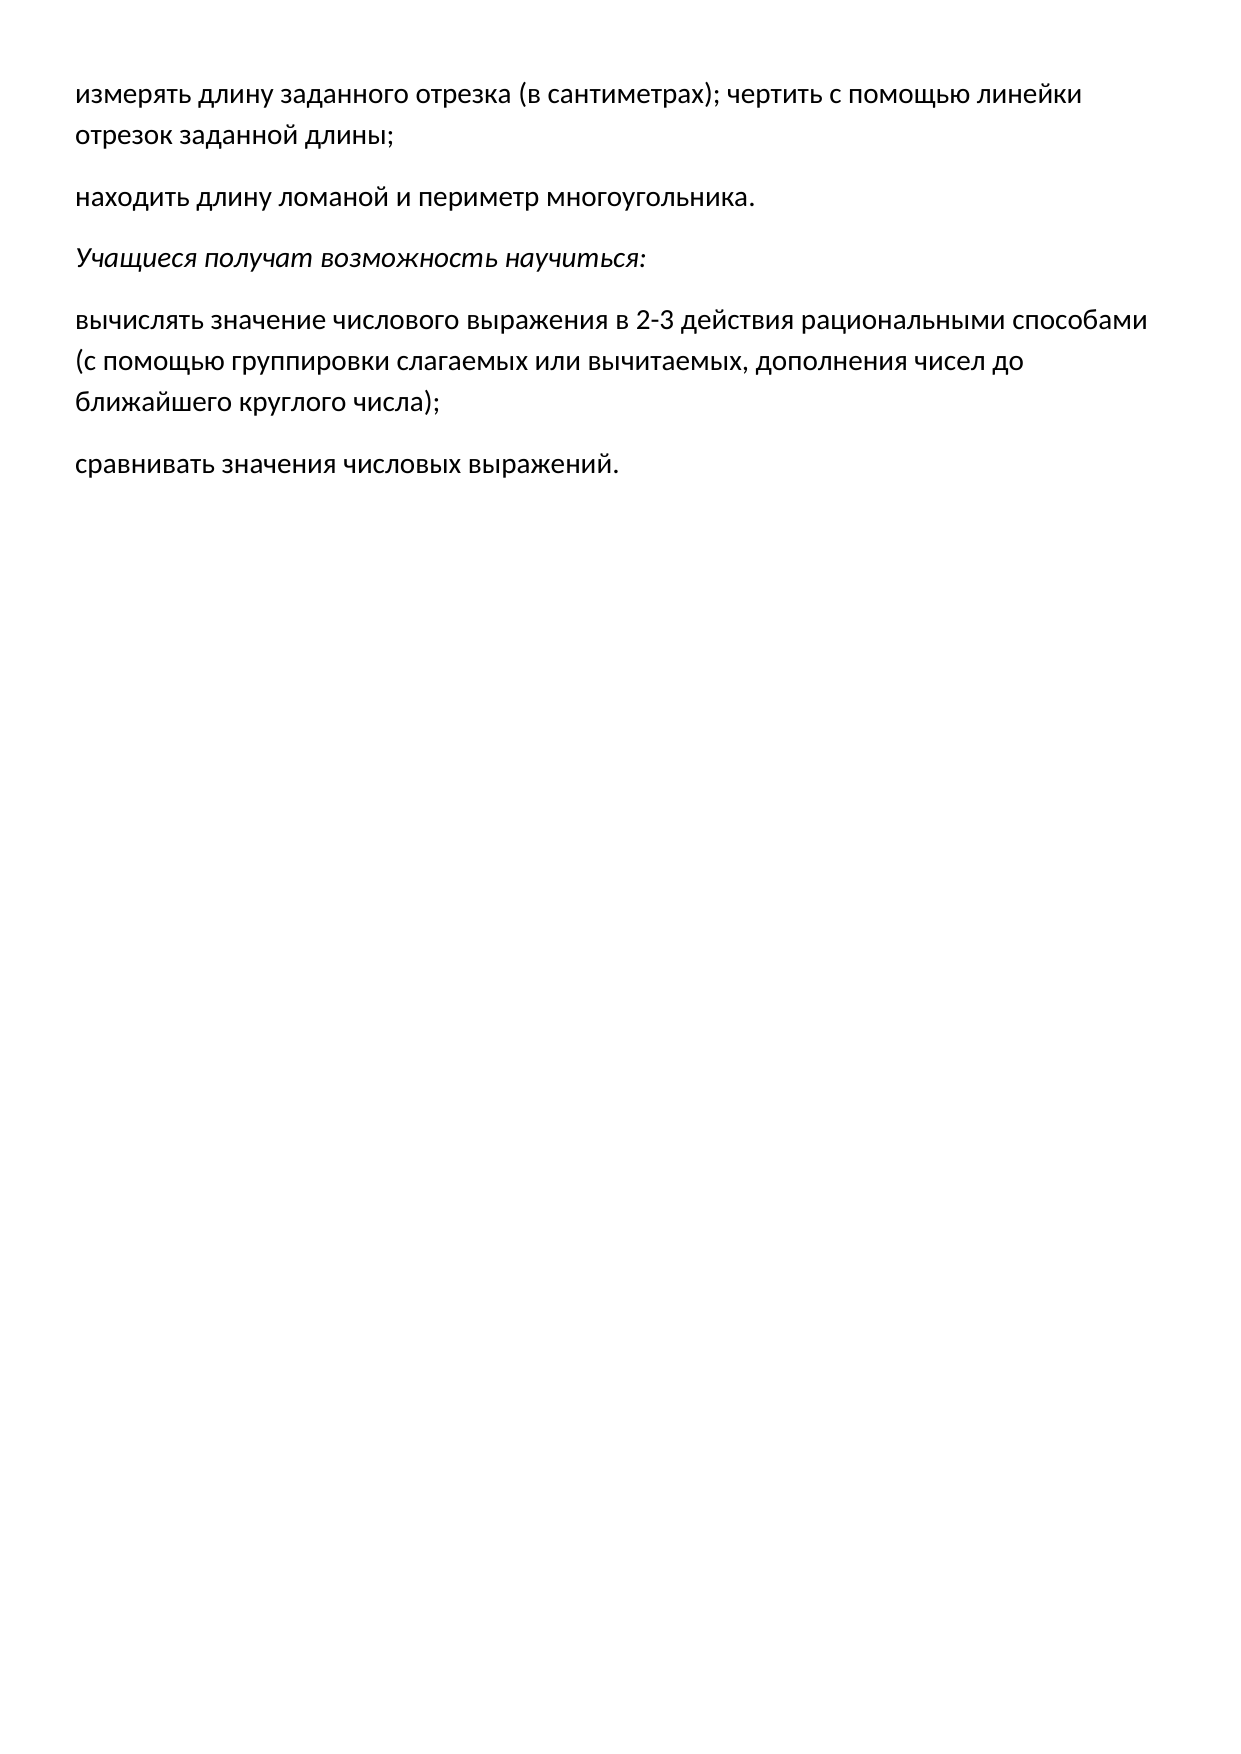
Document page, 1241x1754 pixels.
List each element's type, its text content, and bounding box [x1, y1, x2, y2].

text Учащиеся получат возможность научиться: [75, 239, 1165, 275]
text измерять длину заданного отрезка (в сантиметрах); чертить с помощью линейки отрезок заданной длины; [75, 75, 1165, 152]
text находить длину ломаной и периметр многоугольника. [75, 178, 1165, 213]
text сравнивать значения числовых выражений. [75, 445, 1165, 481]
text вычислять значение числового выражения в 2-3 действия рациональными способами (с помощью группировки слагаемых или вычитаемых, дополнения чисел до ближайшего круглого числа); [75, 301, 1165, 419]
